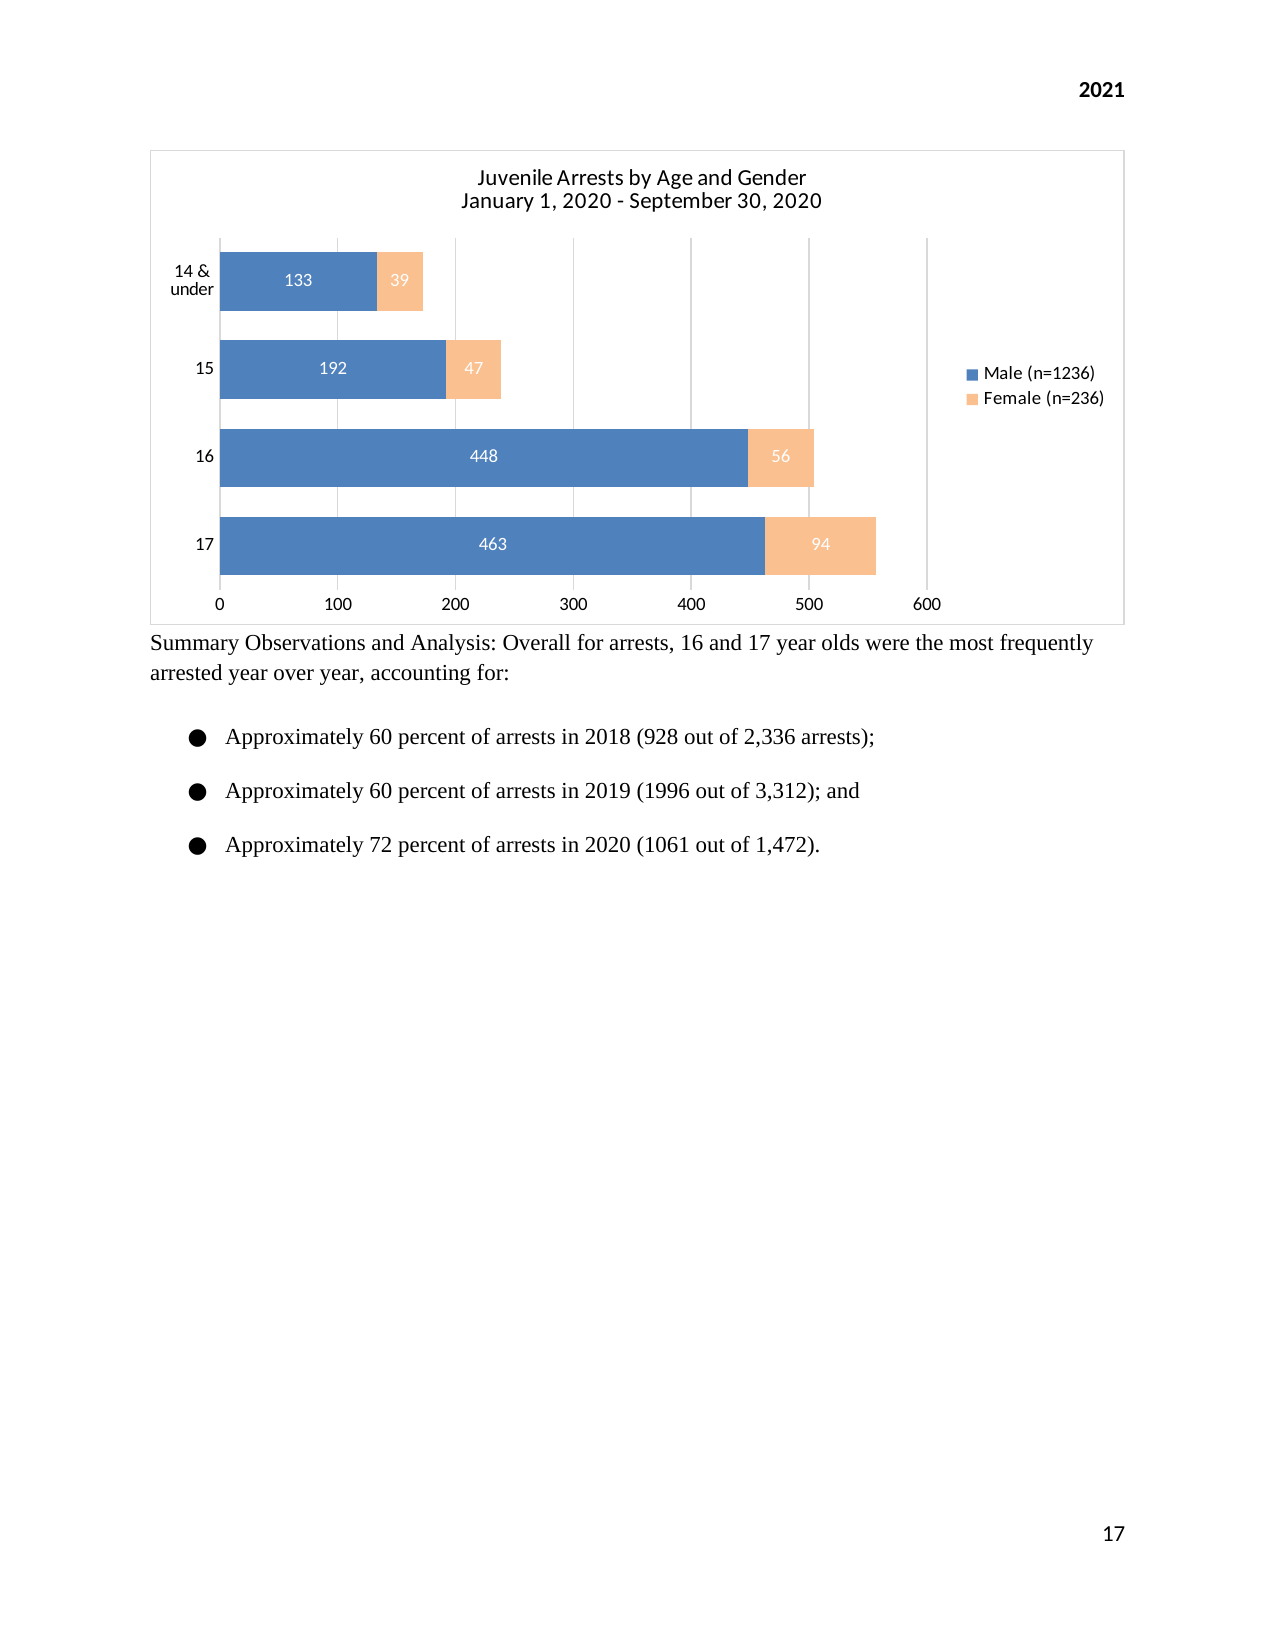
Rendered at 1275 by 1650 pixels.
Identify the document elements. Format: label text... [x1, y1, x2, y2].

list Approximately 60 percent of arrests in 2018 (928 out of 2,336 arrests); [187, 710, 1059, 757]
list Approximately 60 percent of arrests in 2019 (1996 out of 3,312); and [187, 764, 1059, 811]
text Summary Observations and Analysis: Overall for arrests, 16 and 17 year olds were the most frequently arrested year over year, accounting for: [150, 625, 1125, 686]
list Approximately 72 percent of arrests in 2020 (1061 out of 1,472). [187, 818, 1059, 865]
